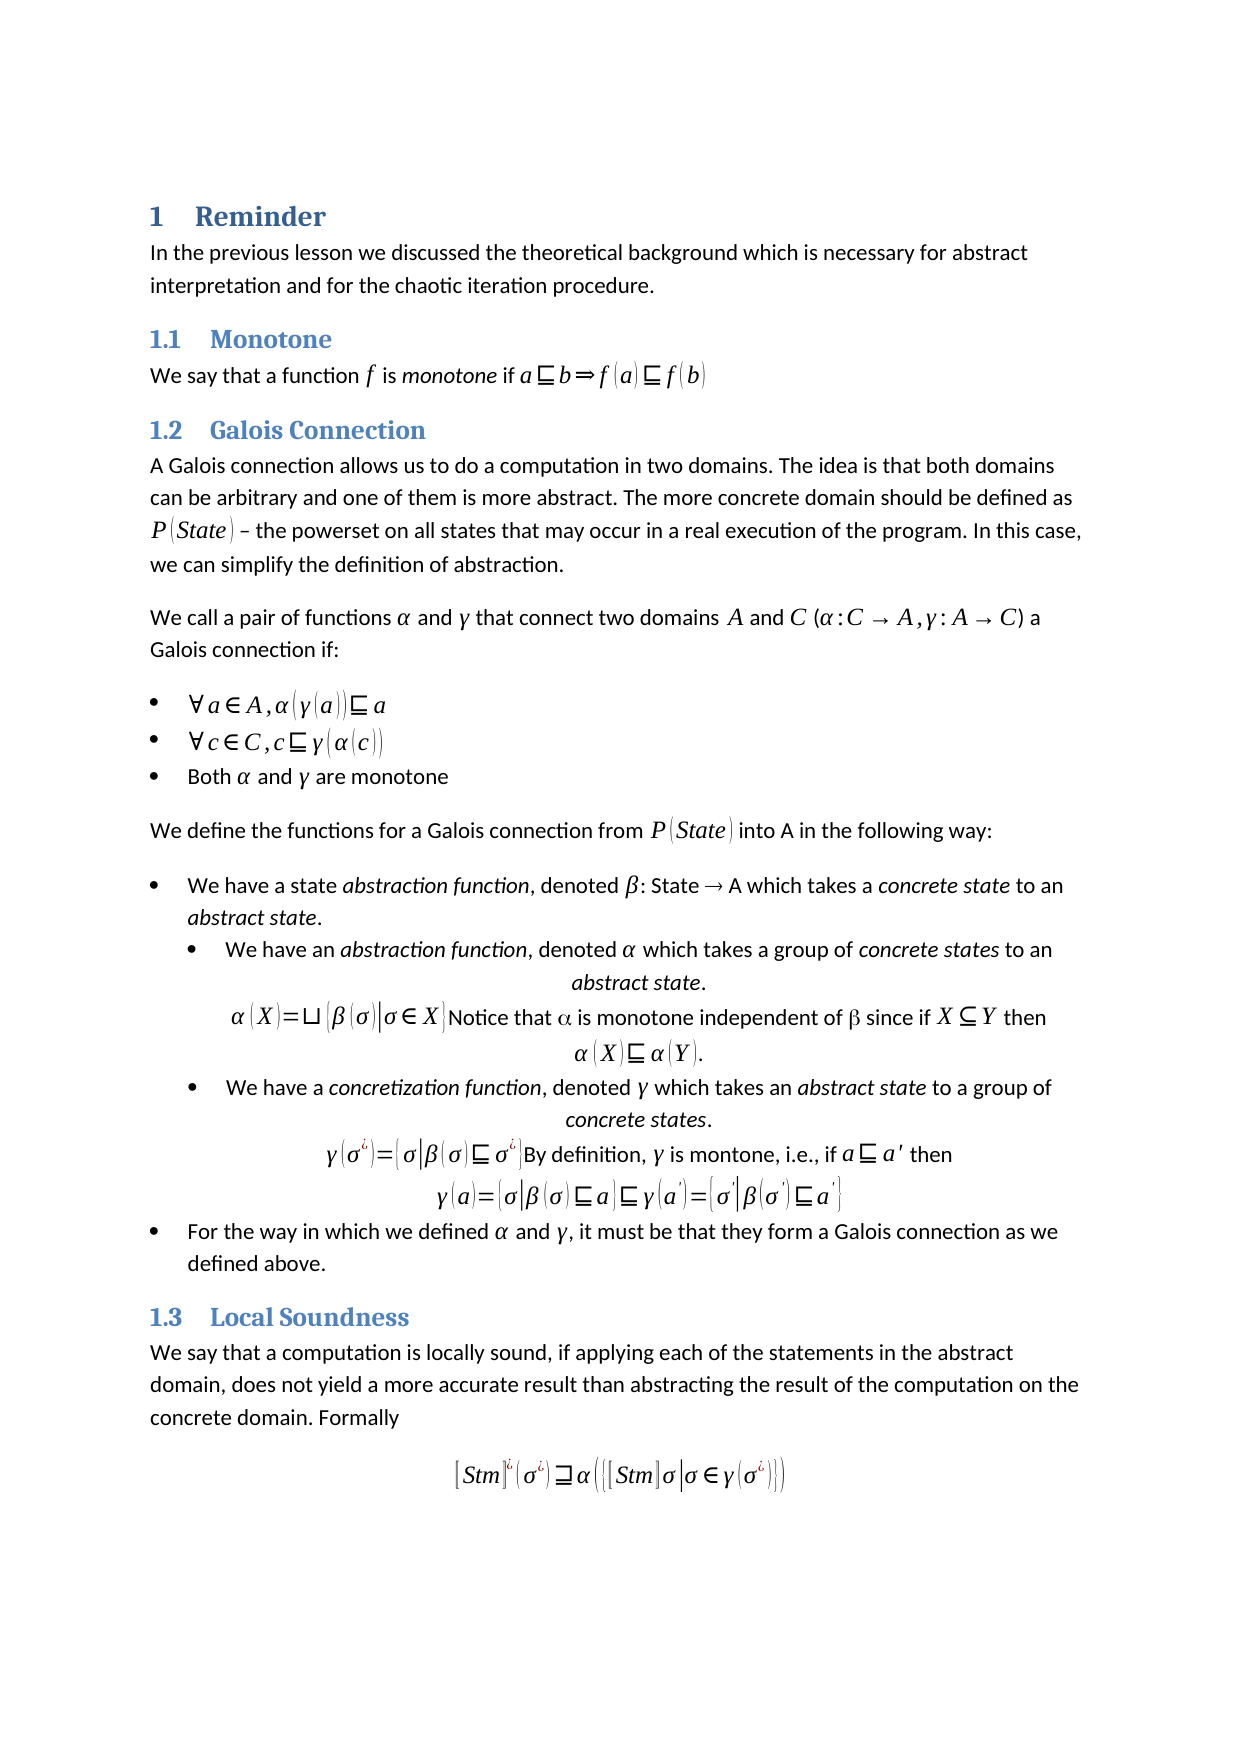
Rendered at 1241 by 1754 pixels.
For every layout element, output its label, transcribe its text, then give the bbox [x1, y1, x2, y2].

list Both and are monotone [150, 762, 1090, 790]
text A Galois connection allows us to do a computation in two domains. The idea is that both domains can be arbitrary and one of them is more abstract. The more concrete domain should be defined as – the powerset on all states that may occur in a real execution of the program. In this case, we can simplify the definition of abstraction. [150, 451, 1090, 578]
text We define the functions for a Galois connection from into A in the following way: [150, 815, 1090, 846]
subtitle Galois Connection [150, 415, 1090, 446]
list We have a state abstraction function, denoted : State A which takes a concrete state to an abstract state. [150, 871, 1090, 931]
text We say that a computation is locally sound, if applying each of the statements in the abstract domain, does not yield a more accurate result than abstracting the result of the computation on the concrete domain. Formally [150, 1338, 1090, 1431]
text We say that a function is monotone if [150, 359, 1090, 390]
text In the previous lesson we discussed the theoretical background which is necessary for abstract interpretation and for the chaotic iteration procedure. [150, 238, 1090, 299]
text We call a pair of functions and that connect two domains and () a Galois connection if: [150, 603, 1090, 663]
subtitle Monotone [150, 324, 1090, 355]
list We have an abstraction function, denoted which takes a group of concrete states to an abstract state. Notice that is monotone independent of since if then . [150, 935, 1090, 1068]
list We have a concretization function, denoted which takes an abstract state to a group of concrete states. By definition, is montone, i.e., if then [150, 1073, 1090, 1213]
list For the way in which we defined and , it must be that they form a Galois connection as we defined above. [150, 1217, 1090, 1277]
subtitle Local Soundness [150, 1302, 1090, 1334]
subtitle Reminder [150, 200, 1090, 233]
